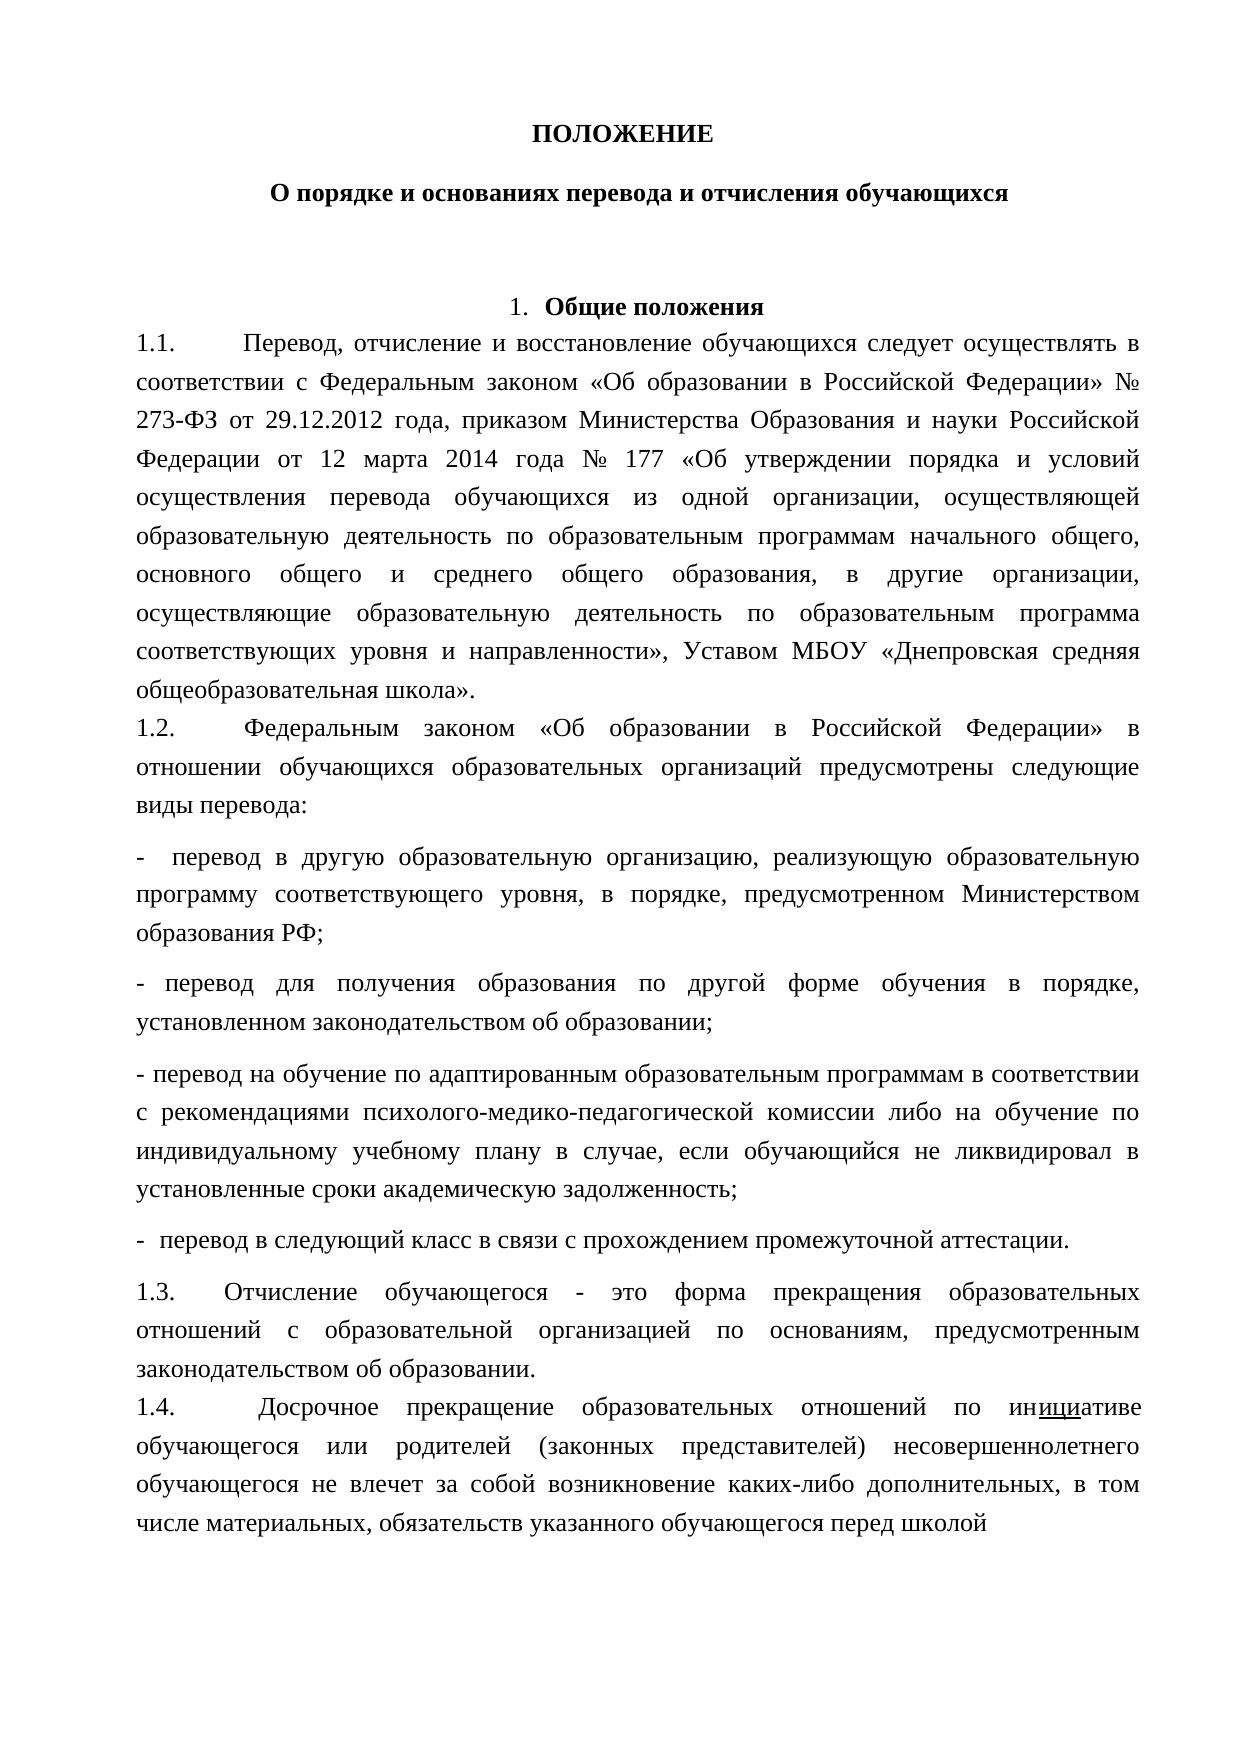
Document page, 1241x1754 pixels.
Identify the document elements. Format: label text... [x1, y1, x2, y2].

list перевод в следующий класс в связи с прохождением промежуточной аттестации. [136, 1217, 1142, 1256]
list перевод для получения образования по другой форме обучения в порядке, установленном законодательством об образовании; [136, 960, 1142, 1038]
text 1.4. Досрочное прекращение образовательных отношений по инициативе обучающегося или родителей (законных представителей) несовершеннолетнего обучающегося не влечет за собой возникновение каких-либо дополнительных, в том числе материальных, обязательств указанного обучающегося перед школой [136, 1385, 1142, 1539]
text ПОЛОЖЕНИЕ [156, 122, 1089, 148]
list перевод на обучение по адаптированным образовательным программам в соответствии с рекомендациями психолого-медико-педагогической комиссии либо на обучение по индивидуальному учебному плану в случае, если обучающийся не ликвидировал в установленные сроки академическую задолженность; [136, 1051, 1142, 1205]
list Федеральным законом «Об образовании в Российской Федерации» в отношении обучающихся образовательных организаций предусмотрены следующие виды перевода: [136, 706, 1142, 822]
list Отчисление обучающегося - это форма прекращения образовательных отношений с образовательной организацией по основаниям, предусмотренным законодательством об образовании. [136, 1269, 1142, 1385]
list Перевод, отчисление и восстановление обучающихся следует осуществлять в соответствии с Федеральным законом «Об образовании в Российской Федерации» № 273-ФЗ от 29.12.2012 года, приказом Министерства Образования и науки Российской Федерации от 12 марта 2014 года № 177 «Об утверждении порядка и условий осуществления перевода обучающихся из одной организации, осуществляющей образовательную деятельность по образовательным программам начального общего, основного общего и среднего общего образования, в другие организации, осуществляющие образовательную деятельность по образовательным программа соответствующих уровня и направленности», Уставом МБОУ «Днепровская средняя общеобразовательная школа». [136, 321, 1142, 706]
list перевод в другую образовательную организацию, реализующую образовательную программу соответствующего уровня, в порядке, предусмотренном Министерством образования РФ; [136, 834, 1142, 948]
text О порядке и основаниях перевода и отчисления обучающихся [136, 170, 1144, 209]
list Общие положения [132, 294, 1142, 321]
